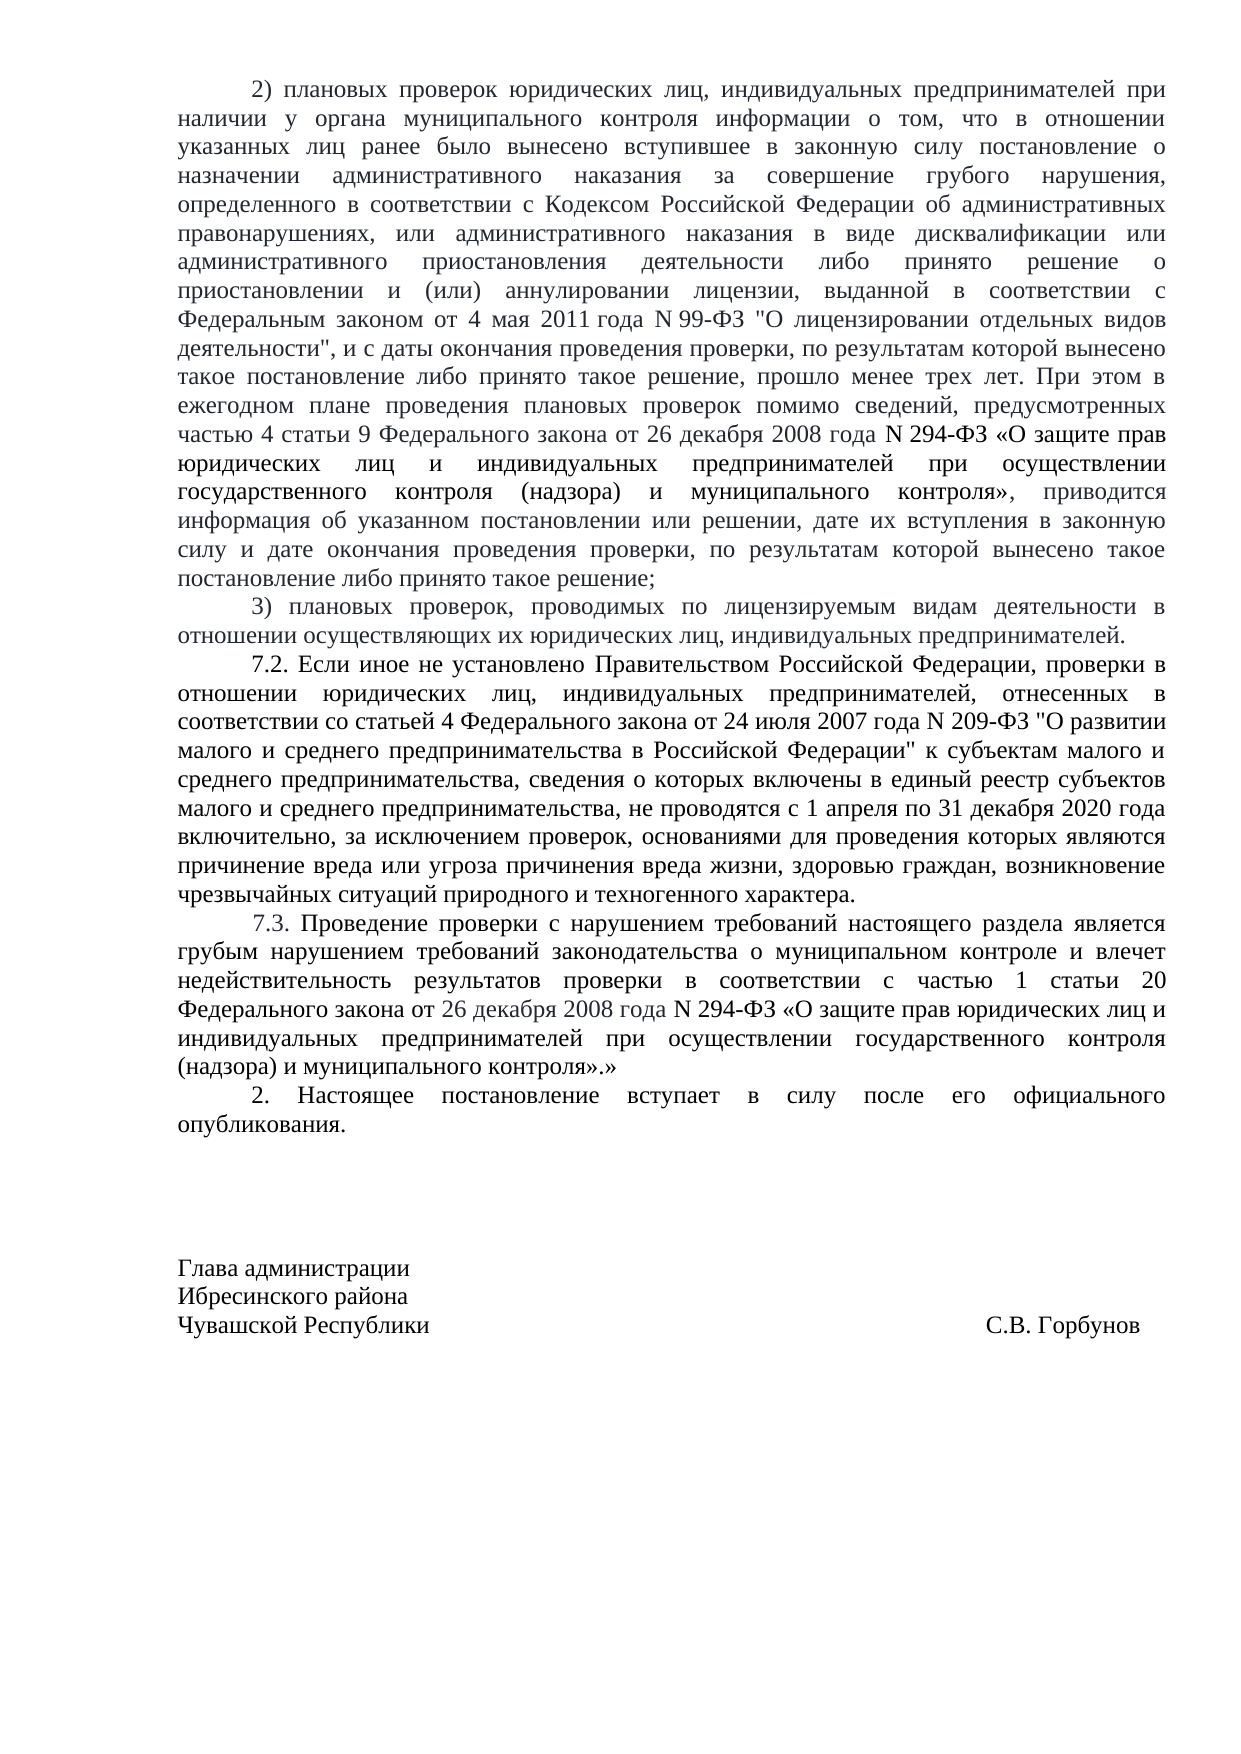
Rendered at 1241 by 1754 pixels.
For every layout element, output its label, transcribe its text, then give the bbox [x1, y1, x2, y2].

text 3) плановых проверок, проводимых по лицензируемым видам деятельности в отношении осуществляющих их юридических лиц, индивидуальных предпринимателей. [177, 591, 1167, 649]
text 7.2. Если иное не установлено Правительством Российской Федерации, проверки в отношении юридических лиц, индивидуальных предпринимателей, отнесенных в соответствии со статьей 4 Федерального закона от 24 июля 2007 года N 209-ФЗ "О развитии малого и среднего предпринимательства в Российской Федерации" к субъектам малого и среднего предпринимательства, сведения о которых включены в единый реестр субъектов малого и среднего предпринимательства, не проводятся с 1 апреля по 31 декабря 2020 года включительно, за исключением проверок, основаниями для проведения которых являются причинение вреда или угроза причинения вреда жизни, здоровью граждан, возникновение чрезвычайных ситуаций природного и техногенного характера. [177, 649, 1167, 908]
text 7.3. Проведение проверки с нарушением требований настоящего раздела является грубым нарушением требований законодательства о муниципальном контроле и влечет недействительность результатов проверки в соответствии с частью 1 статьи 20 Федерального закона от 26 декабря 2008 года N 294-ФЗ «О защите прав юридических лиц и индивидуальных предпринимателей при осуществлении государственного контроля (надзора) и муниципального контроля».» [177, 908, 1167, 1080]
text Глава администрации [177, 1253, 1167, 1281]
text 2) плановых проверок юридических лиц, индивидуальных предпринимателей при наличии у органа муниципального контроля информации о том, что в отношении указанных лиц ранее было вынесено вступившее в законную силу постановление о назначении административного наказания за совершение грубого нарушения, определенного в соответствии с Кодексом Российской Федерации об административных правонарушениях, или административного наказания в виде дисквалификации или административного приостановления деятельности либо принято решение о приостановлении и (или) аннулировании лицензии, выданной в соответствии с Федеральным законом от 4 мая 2011 года N 99-ФЗ "О лицензировании отдельных видов деятельности", и с даты окончания проведения проверки, по результатам которой вынесено такое постановление либо принято такое решение, прошло менее трех лет. При этом в ежегодном плане проведения плановых проверок помимо сведений, предусмотренных частью 4 статьи 9 Федерального закона от 26 декабря 2008 года N 294-ФЗ «О защите прав юридических лиц и индивидуальных предпринимателей при осуществлении государственного контроля (надзора) и муниципального контроля», приводится информация об указанном постановлении или решении, дате их вступления в законную силу и дате окончания проведения проверки, по результатам которой вынесено такое постановление либо принято такое решение; [177, 74, 1167, 591]
text Ибресинского района [177, 1281, 1167, 1310]
text 2. Настоящее постановление вступает в силу после его официального опубликования. [177, 1080, 1167, 1138]
text Чувашской Республики С.В. Горбунов [177, 1310, 1167, 1339]
